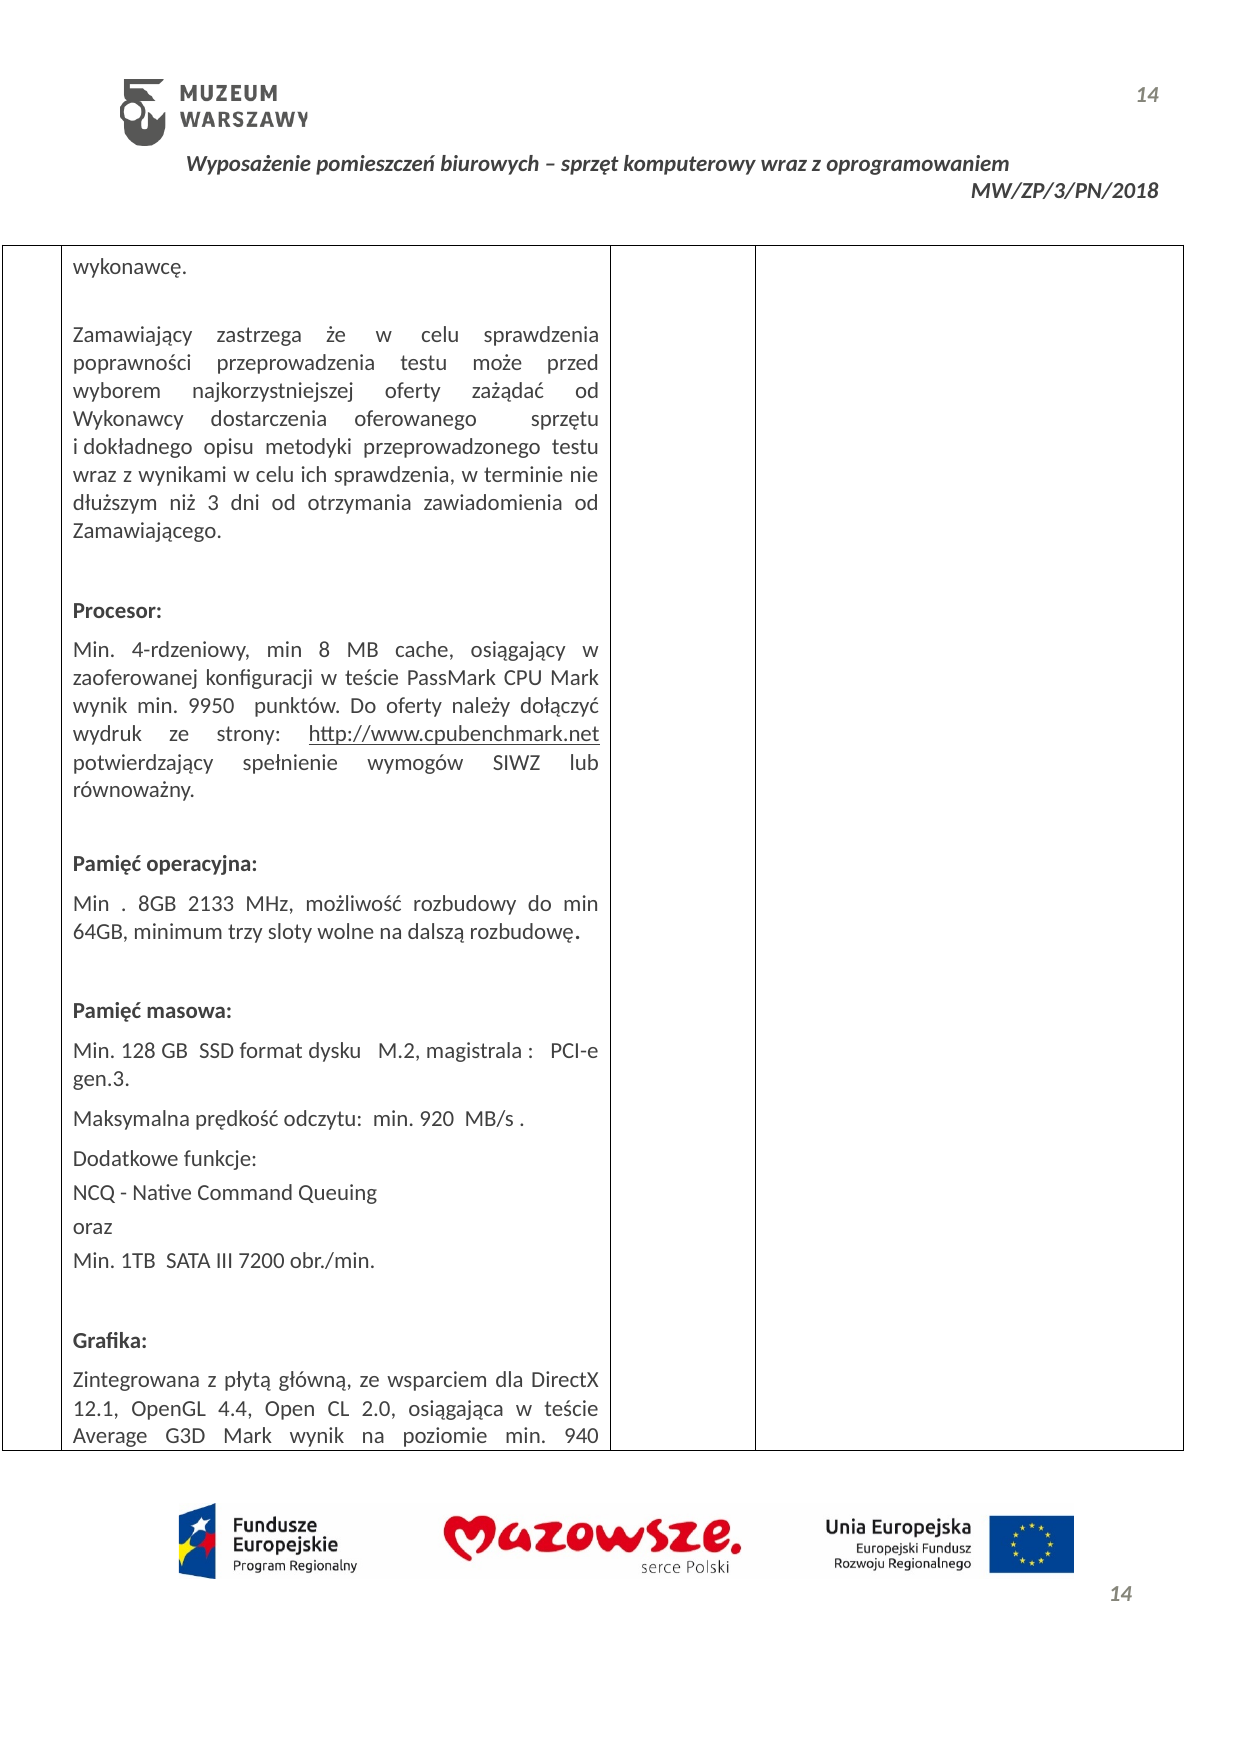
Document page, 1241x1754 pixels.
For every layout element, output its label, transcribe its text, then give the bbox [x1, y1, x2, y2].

table_cell 1 [3, 246, 61, 1450]
table_cell [611, 246, 755, 1450]
table_cell [756, 246, 1183, 1450]
picture [178, 1503, 1074, 1579]
